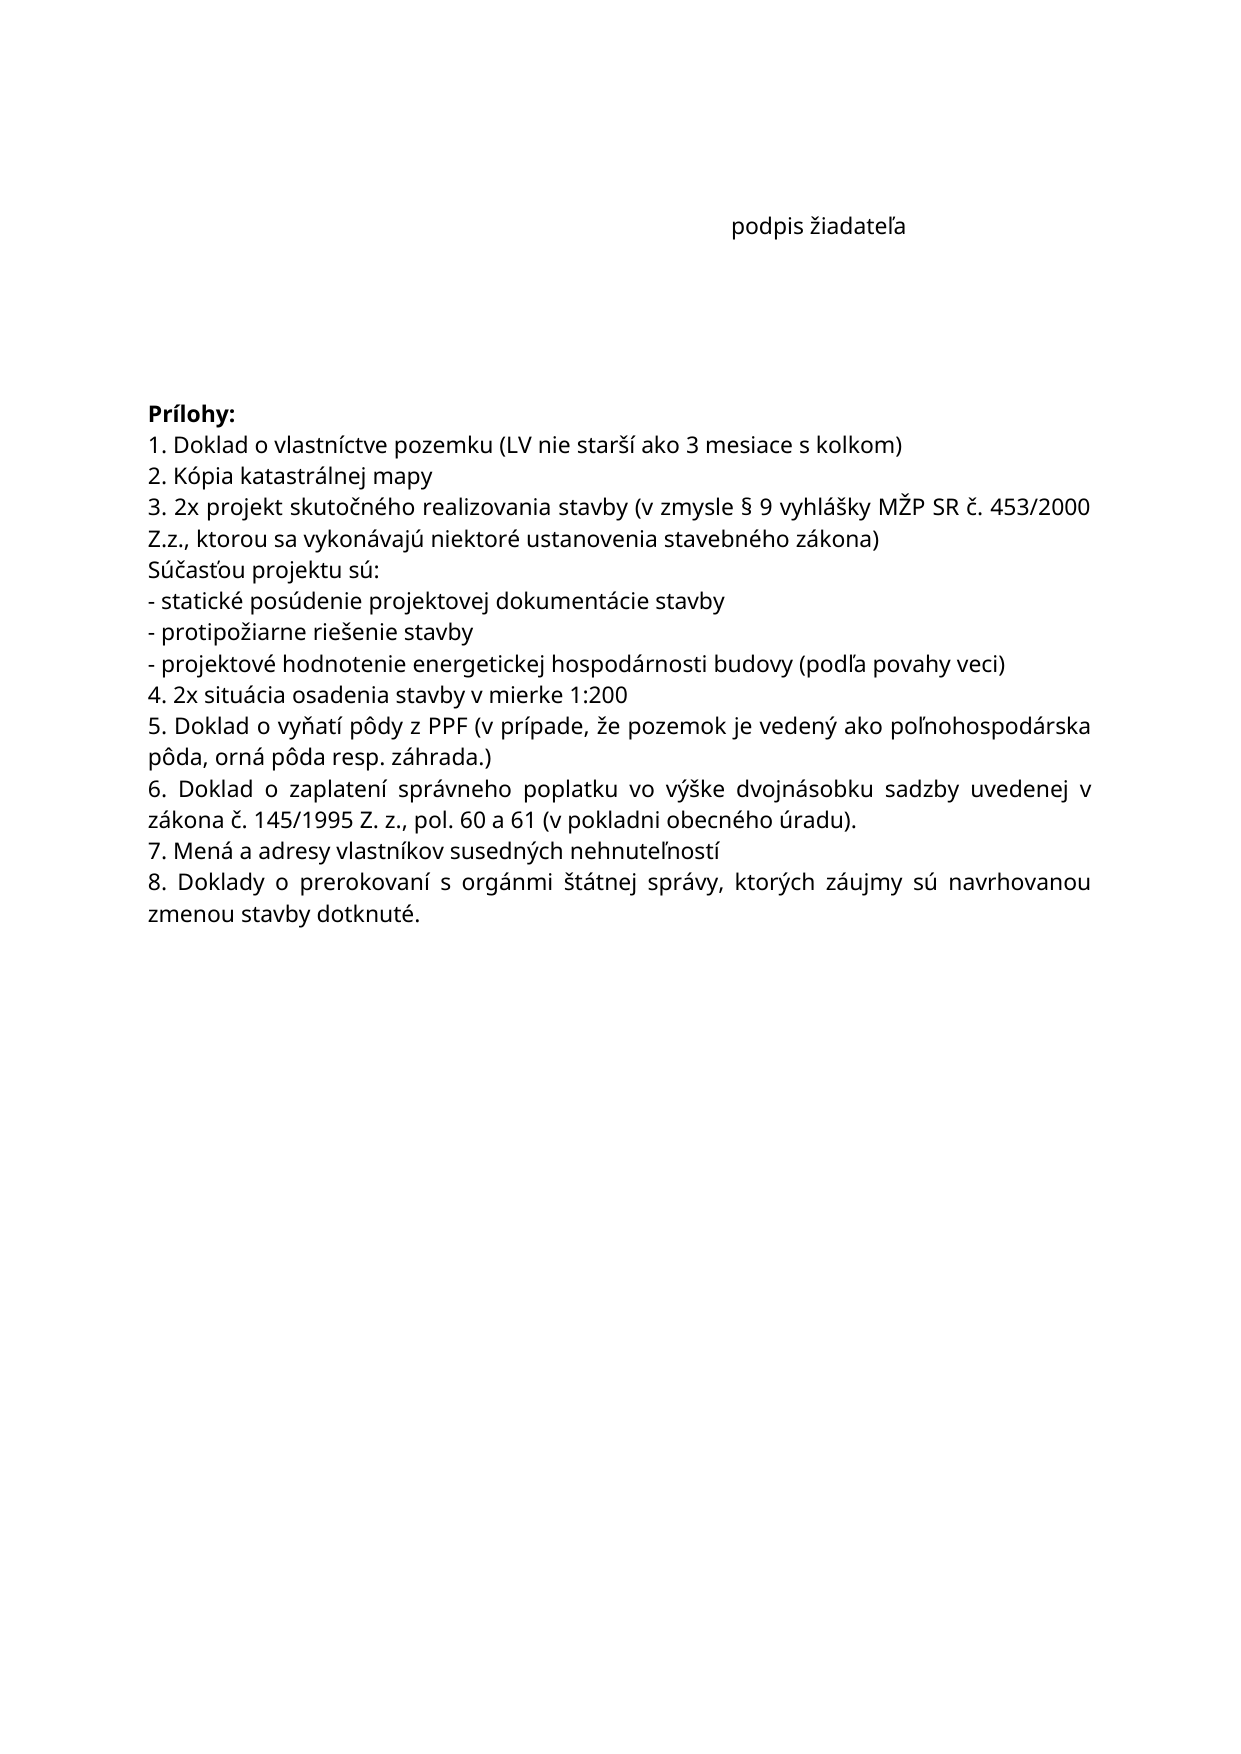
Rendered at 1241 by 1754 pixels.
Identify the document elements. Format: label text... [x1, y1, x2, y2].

text 5. Doklad o vyňatí pôdy z PPF (v prípade, že pozemok je vedený ako poľnohospodárska pôda, orná pôda resp. záhrada.) [148, 710, 1093, 773]
text 2. Kópia katastrálnej mapy [148, 460, 1093, 491]
text 3. 2x projekt skutočného realizovania stavby (v zmysle § 9 vyhlášky MŽP SR č. 453/2000 Z.z., ktorou sa vykonávajú niektoré ustanovenia stavebného zákona) [148, 491, 1093, 554]
text Prílohy: [148, 398, 1093, 429]
text Súčasťou projektu sú: [148, 554, 1093, 585]
text podpis žiadateľa [148, 210, 1093, 241]
text - protipožiarne riešenie stavby [148, 616, 1093, 648]
text 6. Doklad o zaplatení správneho poplatku vo výške dvojnásobku sadzby uvedenej v zákona č. 145/1995 Z. z., pol. 60 a 61 (v pokladni obecného úradu). [148, 773, 1093, 835]
text 8. Doklady o prerokovaní s orgánmi štátnej správy, ktorých záujmy sú navrhovanou zmenou stavby dotknuté. [148, 866, 1093, 929]
text 7. Mená a adresy vlastníkov susedných nehnuteľností [148, 835, 1093, 866]
text 1. Doklad o vlastníctve pozemku (LV nie starší ako 3 mesiace s kolkom) [148, 429, 1093, 460]
text - statické posúdenie projektovej dokumentácie stavby [148, 585, 1093, 616]
text 4. 2x situácia osadenia stavby v mierke 1:200 [148, 679, 1093, 710]
text - projektové hodnotenie energetickej hospodárnosti budovy (podľa povahy veci) [148, 648, 1093, 679]
